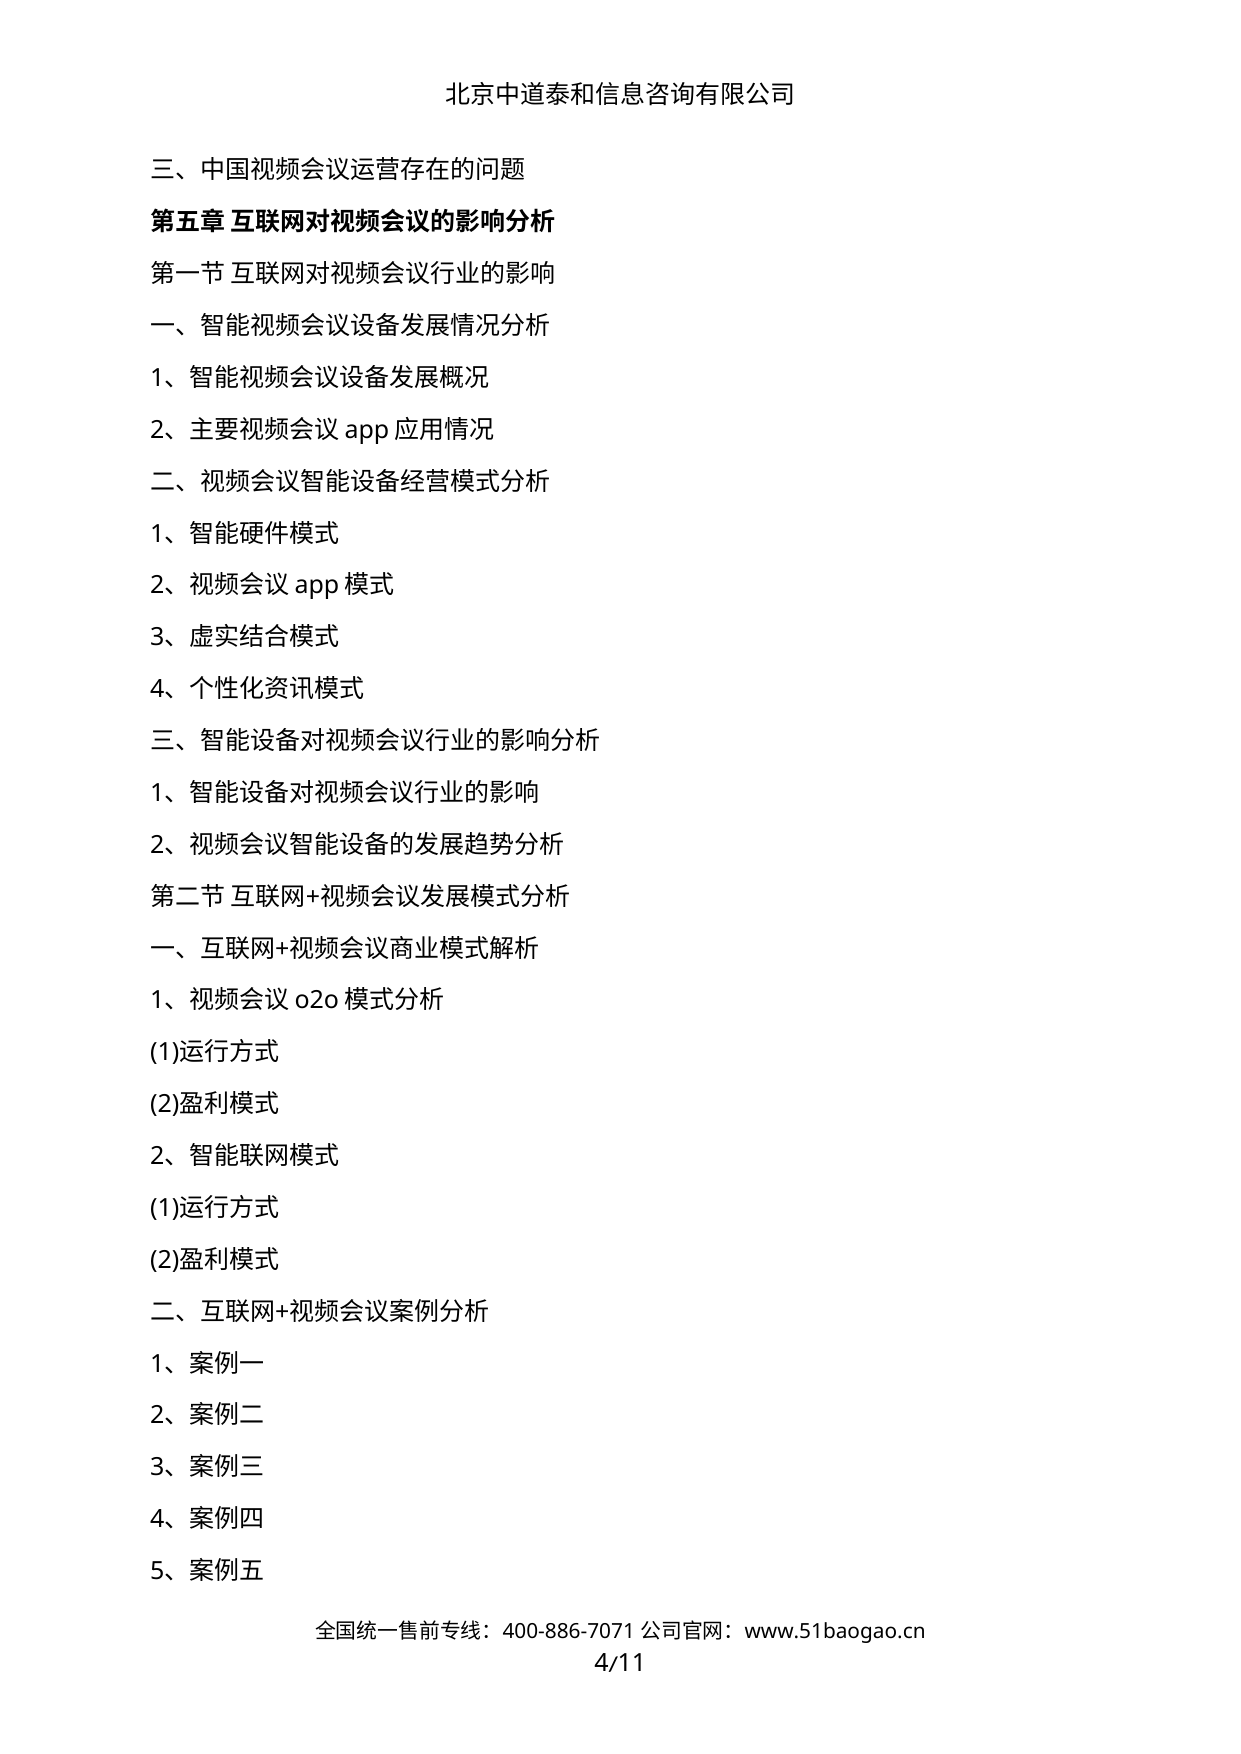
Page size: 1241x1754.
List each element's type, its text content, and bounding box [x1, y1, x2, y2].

text 1、智能设备对视频会议行业的影响 [150, 772, 1090, 809]
text 4、个性化资讯模式 [150, 669, 1090, 705]
text 1、案例一 [150, 1343, 1090, 1379]
text 2、视频会议app模式 [150, 565, 1090, 601]
text 2、视频会议智能设备的发展趋势分析 [150, 824, 1090, 861]
text 一、智能视频会议设备发展情况分析 [150, 306, 1090, 342]
text 二、互联网+视频会议案例分析 [150, 1291, 1090, 1327]
text 三、智能设备对视频会议行业的影响分析 [150, 721, 1090, 757]
text 第二节 互联网+视频会议发展模式分析 [150, 876, 1090, 912]
text 1、视频会议o2o模式分析 [150, 980, 1090, 1016]
text (2)盈利模式 [150, 1084, 1090, 1120]
text 三、中国视频会议运营存在的问题 [150, 150, 1090, 186]
text 3、虚实结合模式 [150, 617, 1090, 653]
text 2、主要视频会议app应用情况 [150, 409, 1090, 446]
text 5、案例五 [150, 1551, 1090, 1587]
text 第一节 互联网对视频会议行业的影响 [150, 254, 1090, 290]
text 1、智能视频会议设备发展概况 [150, 357, 1090, 394]
text 2、案例二 [150, 1395, 1090, 1431]
text 第五章 互联网对视频会议的影响分析 [150, 202, 1090, 238]
text (1)运行方式 [150, 1187, 1090, 1224]
text (2)盈利模式 [150, 1239, 1090, 1276]
text 3、案例三 [150, 1447, 1090, 1483]
text 1、智能硬件模式 [150, 513, 1090, 549]
text 二、视频会议智能设备经营模式分析 [150, 461, 1090, 497]
text 2、智能联网模式 [150, 1136, 1090, 1172]
text (1)运行方式 [150, 1032, 1090, 1068]
text 4、案例四 [150, 1499, 1090, 1535]
text 一、互联网+视频会议商业模式解析 [150, 928, 1090, 964]
